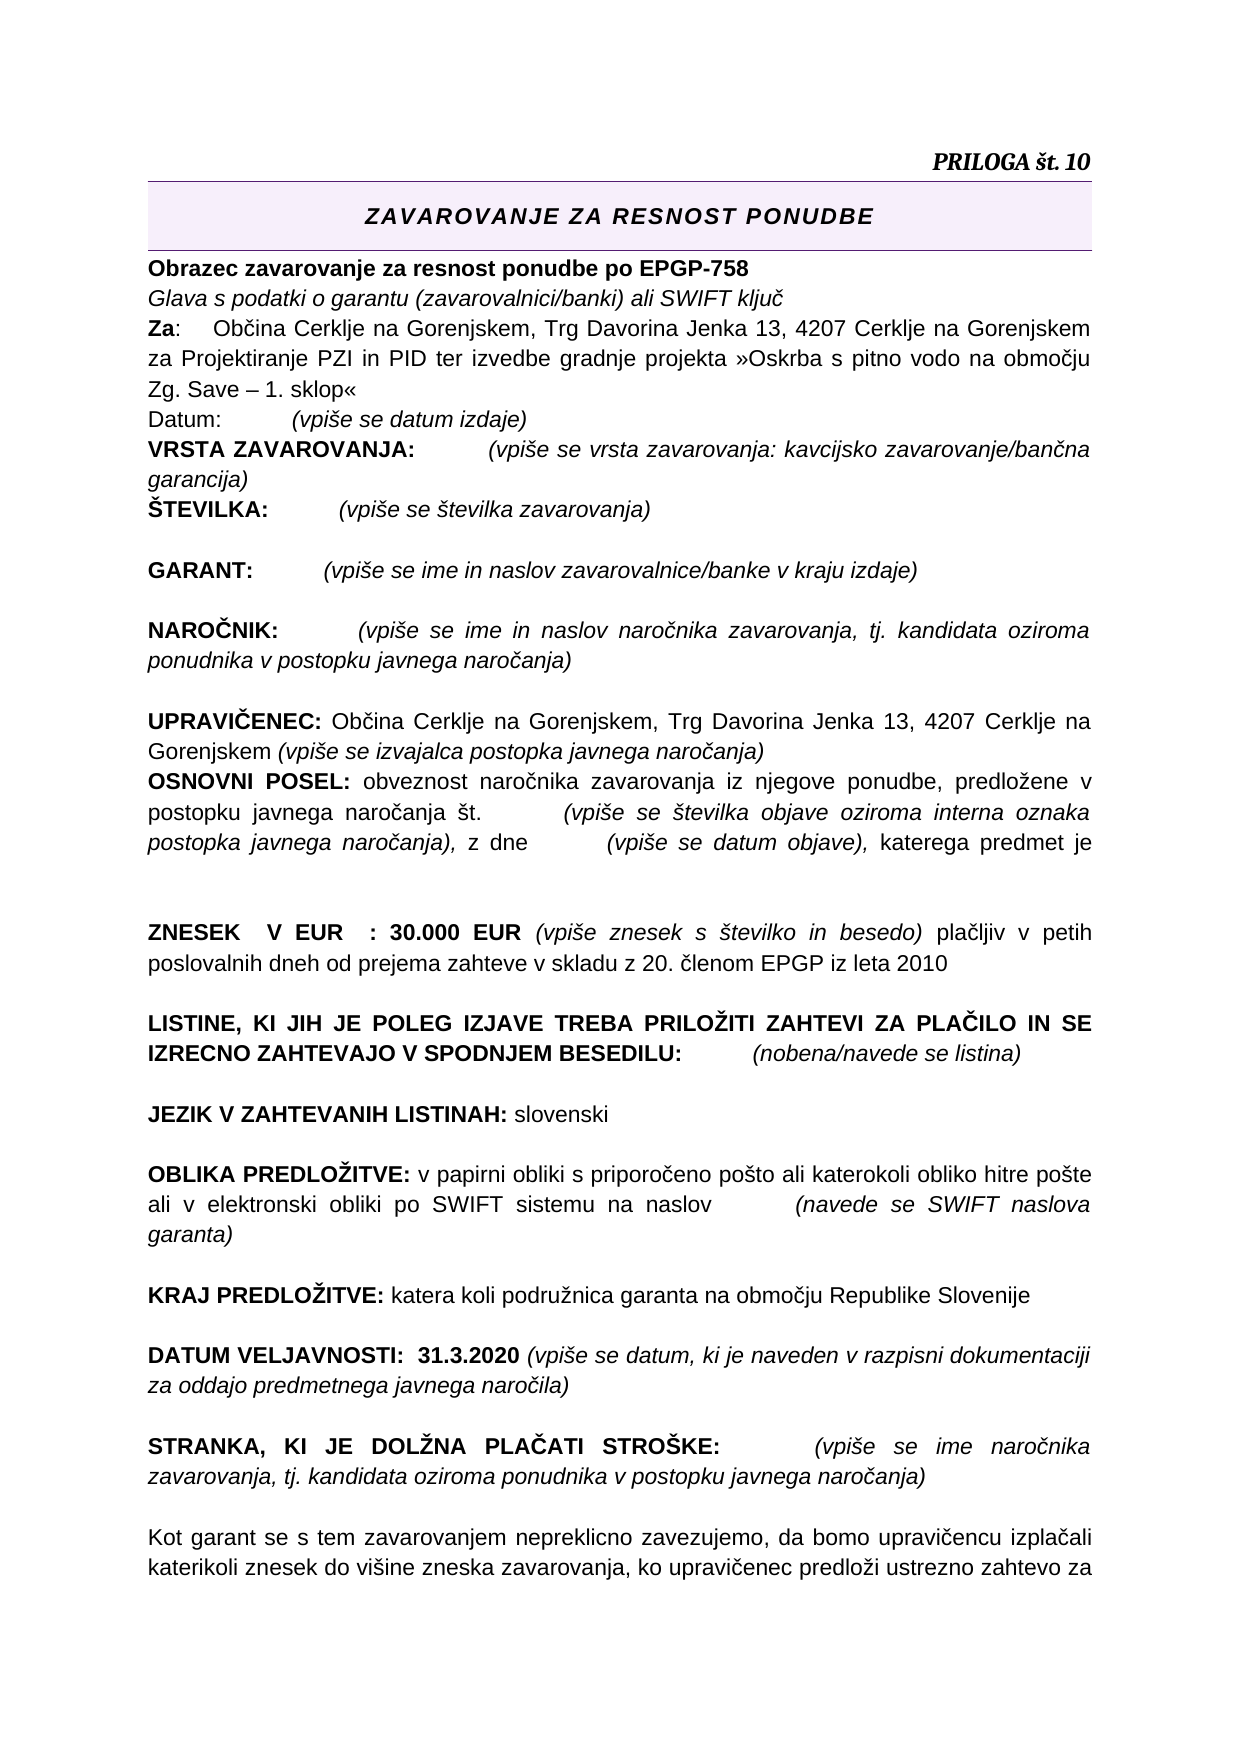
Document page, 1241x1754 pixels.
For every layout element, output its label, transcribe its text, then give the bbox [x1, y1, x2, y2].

text VRSTA ZAVAROVANJA: (vpiše se vrsta zavarovanja: kavcijsko zavarovanje/bančna garancija) [148, 436, 1092, 492]
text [148, 1523, 1092, 1580]
text GARANT: (vpiše se ime in naslov zavarovalnice/banke v kraju izdaje) [148, 557, 1092, 583]
text OBLIKA PREDLOŽITVE: v papirni obliki s priporočeno pošto ali katerokoli obliko hitre pošte ali v elektronski obliki po SWIFT sistemu na naslov (navede se SWIFT naslova garanta) [148, 1161, 1092, 1248]
text DATUM VELJAVNOSTI: 31.3.2020 (vpiše se datum, ki je naveden v razpisni dokumentaciji za oddajo predmetnega javnega naročila) [148, 1342, 1092, 1399]
text ZNESEK V EUR : 30.000 EUR (vpiše znesek s številko in besedo) plačljiv v petih poslovalnih dneh od prejema zahteve v skladu z 20. členom EPGP iz leta 2010 [148, 919, 1092, 976]
text OSNOVNI POSEL: obveznost naročnika zavarovanja iz njegove ponudbe, predložene v postopku javnega naročanja št. (vpiše se številka objave oziroma interna oznaka postopka javnega naročanja), z dne (vpiše se datum objave), katerega predmet je [148, 768, 1092, 885]
text NAROČNIK: (vpiše se ime in naslov naročnika zavarovanja, tj. kandidata oziroma ponudnika v postopku javnega naročanja) [148, 617, 1092, 674]
text UPRAVIČENEC: Občina Cerklje na Gorenjskem, Trg Davorina Jenka 13, 4207 Cerklje na Gorenjskem (vpiše se izvajalca postopka javnega naročanja) [148, 708, 1092, 764]
text KRAJ PREDLOŽITVE: katera koli podružnica garanta na območju Republike Slovenije [148, 1282, 1092, 1308]
text Obrazec zavarovanje za resnost ponudbe po EPGP-758 [148, 255, 1092, 281]
text Datum: (vpiše se datum izdaje) [148, 406, 1092, 432]
text Za: Občina Cerklje na Gorenjskem, Trg Davorina Jenka 13, 4207 Cerklje na Gorenjskem za Projektiranje PZI in PID ter izvedbe gradnje projekta »Oskrba s pitno vodo na območju Zg. Save – 1. sklop« [148, 315, 1092, 402]
text PRILOGA št. 10 [148, 148, 1092, 176]
text ZAVAROVANJE ZA RESNOST PONUDBE [148, 182, 1092, 250]
text ŠTEVILKA: (vpiše se številka zavarovanja) [148, 496, 1092, 523]
text Glava s podatki o garantu (zavarovalnici/banki) ali SWIFT ključ [148, 285, 1092, 311]
text JEZIK V ZAHTEVANIH LISTINAH: slovenski [148, 1101, 1092, 1127]
text LISTINE, KI JIH JE POLEG IZJAVE TREBA PRILOŽITI ZAHTEVI ZA PLAČILO IN SE IZRECNO ZAHTEVAJO V SPODNJEM BESEDILU: (nobena/navede se listina) [148, 1010, 1092, 1066]
text STRANKA, KI JE DOLŽNA PLAČATI STROŠKE: (vpiše se ime naročnika zavarovanja, tj. kandidata oziroma ponudnika v postopku javnega naročanja) [148, 1433, 1092, 1489]
